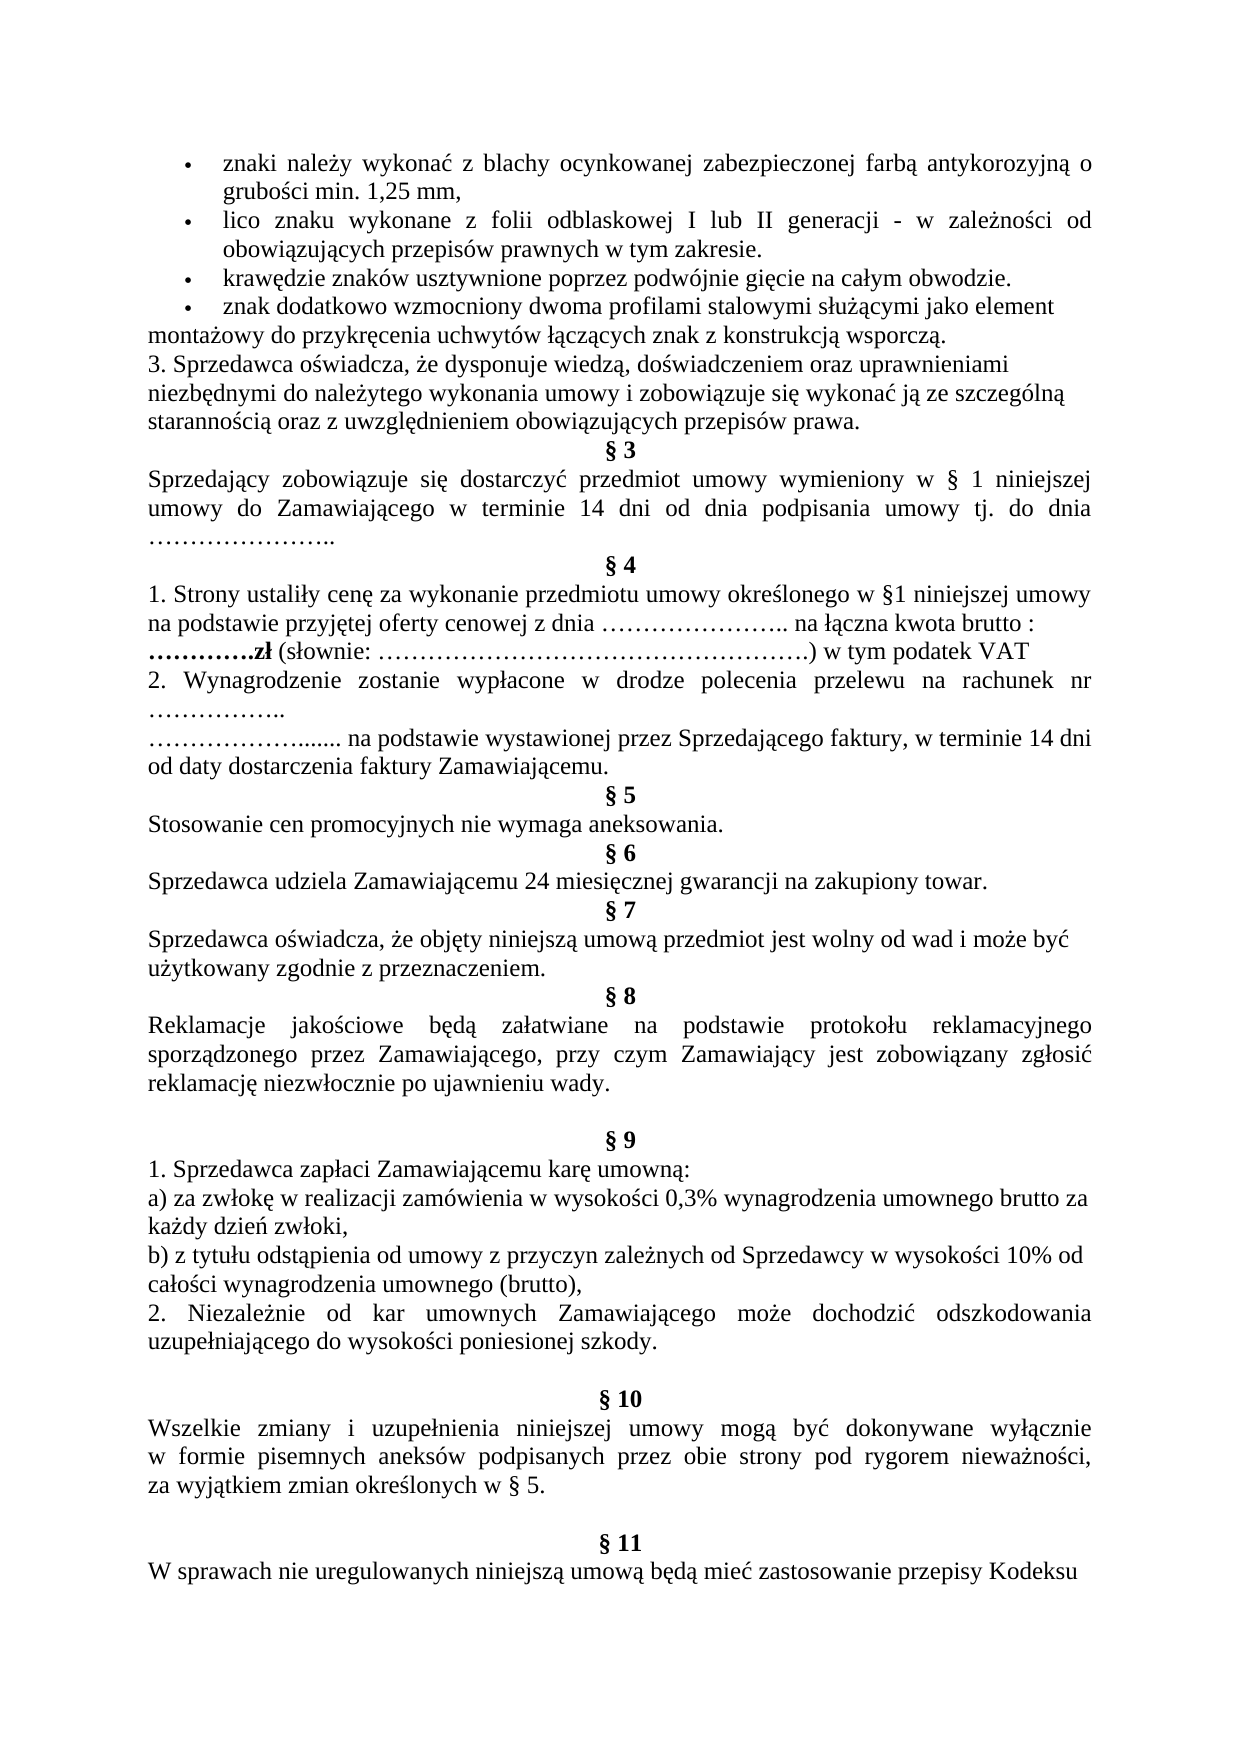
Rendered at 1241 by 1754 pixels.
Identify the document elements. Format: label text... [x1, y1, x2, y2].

text 2. Wynagrodzenie zostanie wypłacone w drodze polecenia przelewu na rachunek nr …………….. [148, 665, 1093, 723]
list znak dodatkowo wzmocniony dwoma profilami stalowymi służącymi jako element [185, 291, 1093, 320]
text § 8 [148, 981, 1093, 1010]
text Stosowanie cen promocyjnych nie wymaga aneksowania. [148, 809, 1093, 838]
text 1. Strony ustaliły cenę za wykonanie przedmiotu umowy określonego w §1 niniejszej umowy na podstawie przyjętej oferty cenowej z dnia ………………….. na łączna kwota brutto : [148, 579, 1093, 636]
list znaki należy wykonać z blachy ocynkowanej zabezpieczonej farbą antykorozyjną o grubości min. 1,25 mm, [185, 148, 1093, 205]
text Wszelkie zmiany i uzupełnienia niniejszej umowy mogą być dokonywane wyłącznie w formie pisemnych aneksów podpisanych przez obie strony pod rygorem nieważności, za wyjątkiem zmian określonych w § 5. [148, 1413, 1093, 1499]
text § 7 [148, 895, 1093, 924]
text całości wynagrodzenia umownego (brutto), [148, 1269, 1093, 1298]
text § 11 [148, 1528, 1093, 1556]
text § 5 [148, 780, 1093, 809]
text 1. Sprzedawca zapłaci Zamawiającemu karę umowną: [148, 1154, 1093, 1183]
text a) za zwłokę w realizacji zamówienia w wysokości 0,3% wynagrodzenia umownego brutto za [148, 1183, 1093, 1211]
text niezbędnymi do należytego wykonania umowy i zobowiązuje się wykonać ją ze szczególną [148, 378, 1093, 406]
list lico znaku wykonane z folii odblaskowej I lub II generacji - w zależności od obowiązujących przepisów prawnych w tym zakresie. [185, 205, 1093, 263]
text ………………....... na podstawie wystawionej przez Sprzedającego faktury, w terminie 14 dni [148, 723, 1093, 751]
text Reklamacje jakościowe będą załatwiane na podstawie protokołu reklamacyjnego sporządzonego przez Zamawiającego, przy czym Zamawiający jest zobowiązany zgłosić reklamację niezwłocznie po ujawnieniu wady. [148, 1010, 1093, 1096]
text § 3 [148, 435, 1093, 464]
text Sprzedawca oświadcza, że objęty niniejszą umową przedmiot jest wolny od wad i może być [148, 924, 1093, 953]
text montażowy do przykręcenia uchwytów łączących znak z konstrukcją wsporczą. [148, 320, 1093, 349]
text 3. Sprzedawca oświadcza, że dysponuje wiedzą, doświadczeniem oraz uprawnieniami [148, 349, 1093, 378]
list krawędzie znaków usztywnione poprzez podwójnie gięcie na całym obwodzie. [185, 263, 1093, 291]
text Sprzedający zobowiązuje się dostarczyć przedmiot umowy wymieniony w § 1 niniejszej umowy do Zamawiającego w terminie 14 dni od dnia podpisania umowy tj. do dnia ………………….. [148, 464, 1093, 550]
text b) z tytułu odstąpienia od umowy z przyczyn zależnych od Sprzedawcy w wysokości 10% od [148, 1240, 1093, 1269]
text użytkowany zgodnie z przeznaczeniem. [148, 953, 1093, 981]
text W sprawach nie uregulowanych niniejszą umową będą mieć zastosowanie przepisy Kodeksu [148, 1556, 1093, 1585]
text starannością oraz z uwzględnieniem obowiązujących przepisów prawa. [148, 406, 1093, 435]
text od daty dostarczenia faktury Zamawiającemu. [148, 751, 1093, 780]
text § 10 [148, 1384, 1093, 1413]
text § 6 [148, 838, 1093, 866]
text każdy dzień zwłoki, [148, 1211, 1093, 1240]
text Sprzedawca udziela Zamawiającemu 24 miesięcznej gwarancji na zakupiony towar. [148, 866, 1093, 895]
text § 4 [148, 550, 1093, 579]
text 2. Niezależnie od kar umownych Zamawiającego może dochodzić odszkodowania uzupełniającego do wysokości poniesionej szkody. [148, 1298, 1093, 1355]
text ………….zł (słownie: …………………………………………….) w tym podatek VAT [148, 636, 1093, 665]
text § 9 [148, 1125, 1093, 1154]
